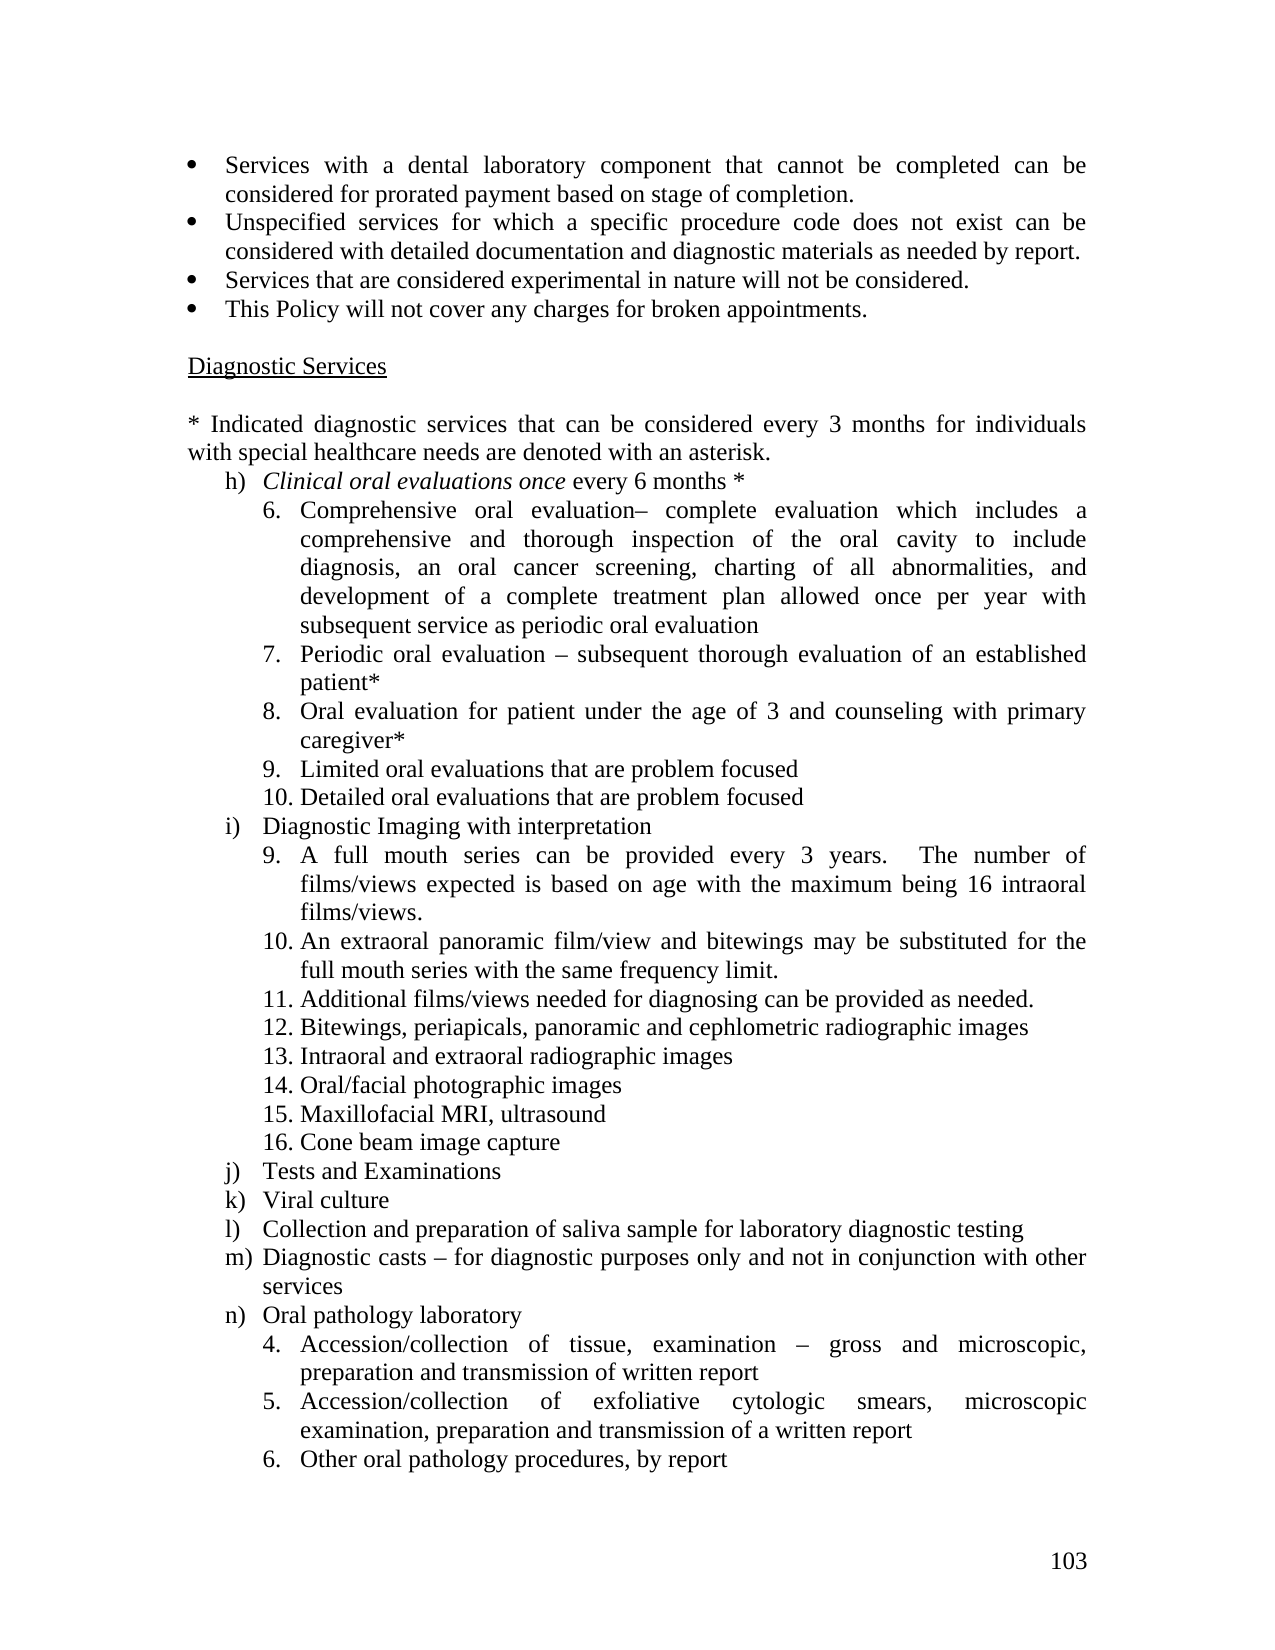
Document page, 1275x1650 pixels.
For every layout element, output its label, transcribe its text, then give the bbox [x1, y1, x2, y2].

list Diagnostic casts – for diagnostic purposes only and not in conjunction with other services [225, 1242, 1087, 1300]
list Limited oral evaluations that are problem focused [262, 754, 1087, 782]
list A full mouth series can be provided every 3 years. The number of films/views expected is based on age with the maximum being 16 intraoral films/views. [262, 840, 1087, 926]
list Unspecified services for which a specific procedure code does not exist can be considered with detailed documentation and diagnostic materials as needed by report. [187, 207, 1087, 265]
list Cone beam image capture [262, 1127, 1087, 1156]
list Accession/collection of tissue, examination – gross and microscopic, preparation and transmission of written report [262, 1329, 1087, 1386]
list Intraoral and extraoral radiographic images [262, 1041, 1087, 1070]
list Detailed oral evaluations that are problem focused [262, 782, 1087, 811]
list Periodic oral evaluation – subsequent thorough evaluation of an established patient* [262, 639, 1087, 696]
list This Policy will not cover any charges for broken appointments. [187, 294, 1087, 322]
list Additional films/views needed for diagnosing can be provided as needed. [262, 984, 1087, 1012]
list Bitewings, periapicals, panoramic and cephlometric radiographic images [262, 1012, 1087, 1041]
list An extraoral panoramic film/view and bitewings may be substituted for the full mouth series with the same frequency limit. [262, 926, 1087, 984]
list Collection and preparation of saliva sample for laboratory diagnostic testing [225, 1214, 1087, 1242]
list Accession/collection of exfoliative cytologic smears, microscopic examination, preparation and transmission of a written report [262, 1386, 1087, 1444]
list Oral pathology laboratory [225, 1300, 1087, 1329]
list Maxillofacial MRI, ultrasound [262, 1099, 1087, 1127]
text * Indicated diagnostic services that can be considered every 3 months for individuals with special healthcare needs are denoted with an asterisk. [187, 409, 1087, 466]
list Other oral pathology procedures, by report [262, 1444, 1087, 1472]
list Comprehensive oral evaluation– complete evaluation which includes a comprehensive and thorough inspection of the oral cavity to include diagnosis, an oral cancer screening, charting of all abnormalities, and development of a complete treatment plan allowed once per year with subsequent service as periodic oral evaluation [262, 495, 1087, 639]
list Diagnostic Imaging with interpretation [225, 811, 1087, 840]
list Tests and Examinations [225, 1156, 1087, 1185]
list Oral evaluation for patient under the age of 3 and counseling with primary caregiver* [262, 696, 1087, 754]
list Services with a dental laboratory component that cannot be completed can be considered for prorated payment based on stage of completion. [187, 150, 1087, 207]
list Viral culture [225, 1185, 1087, 1214]
list Services that are considered experimental in nature will not be considered. [187, 265, 1087, 294]
list Oral/facial photographic images [262, 1070, 1087, 1099]
list Clinical oral evaluations once every 6 months * [225, 466, 1087, 495]
text Diagnostic Services [187, 351, 1087, 380]
